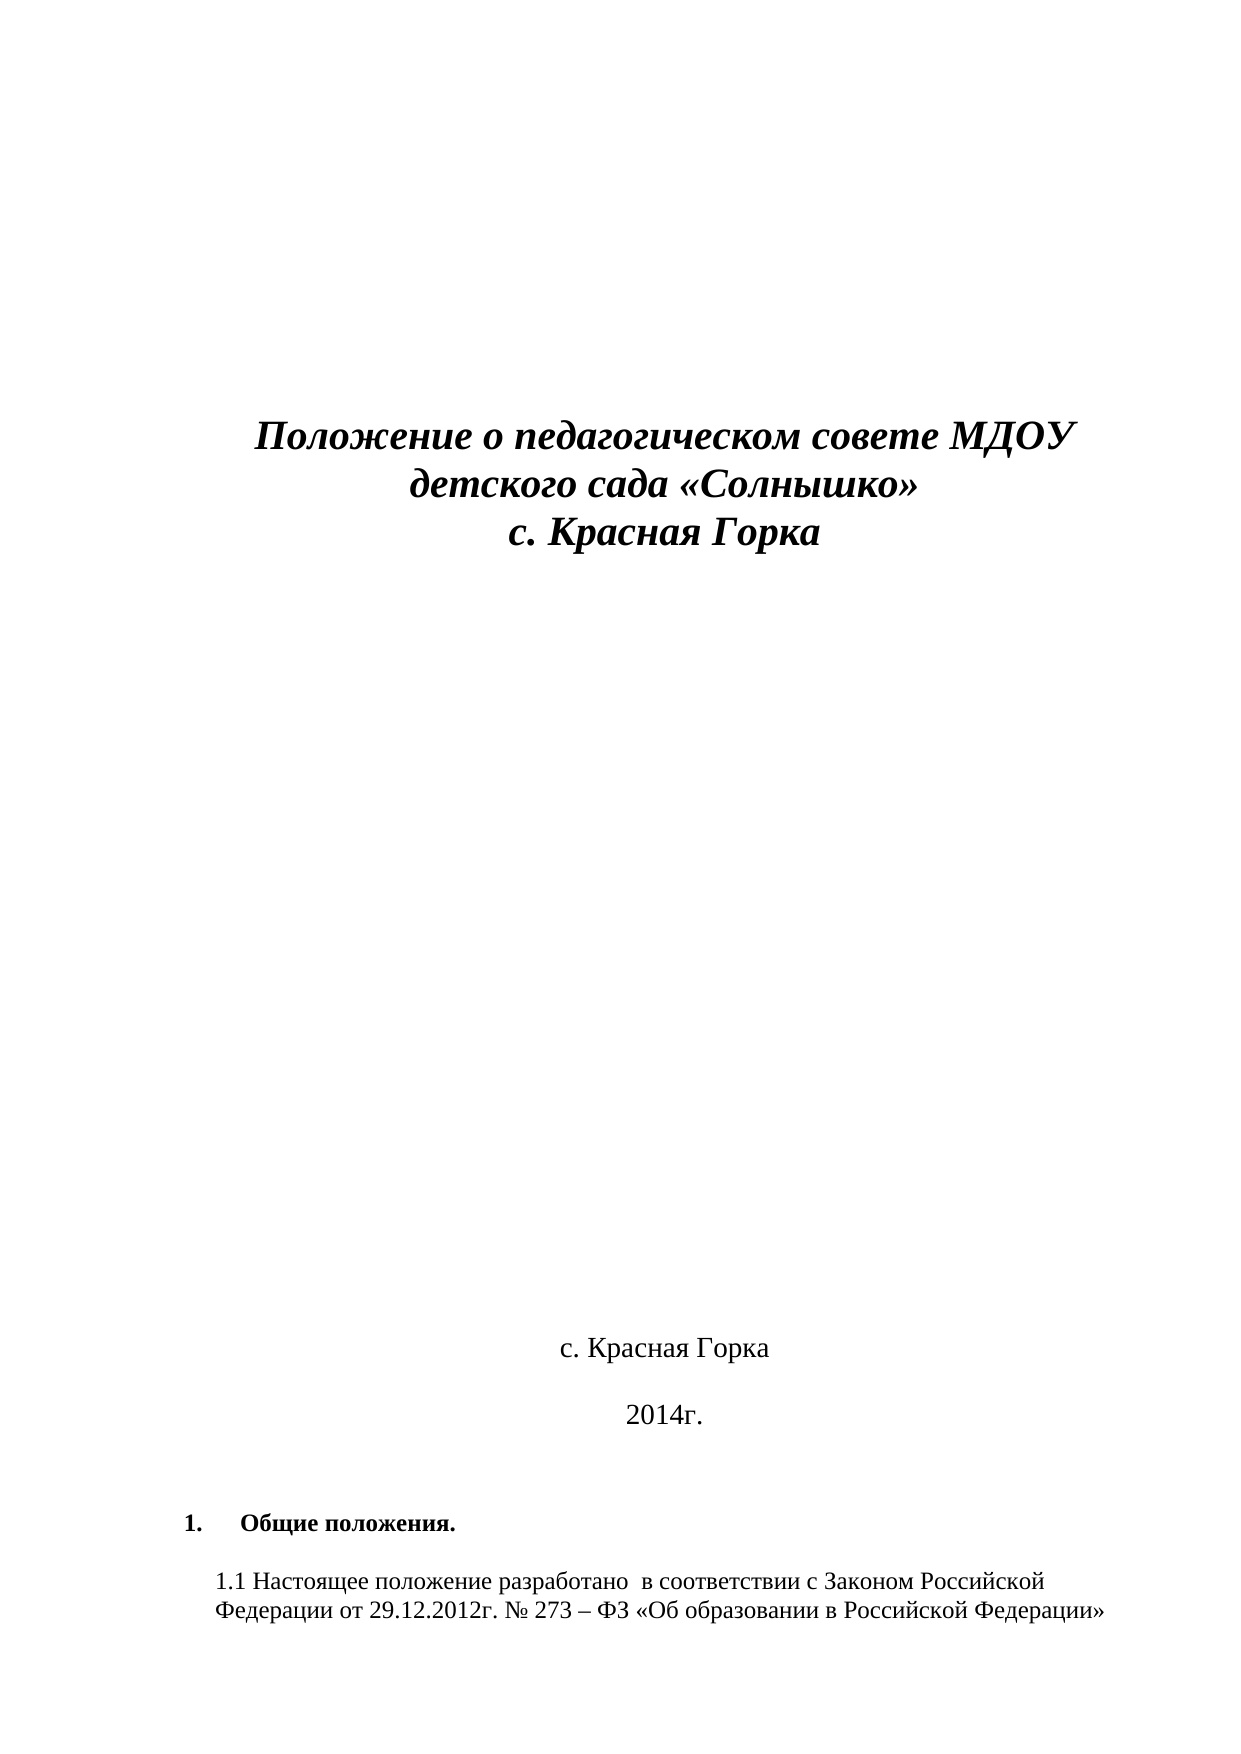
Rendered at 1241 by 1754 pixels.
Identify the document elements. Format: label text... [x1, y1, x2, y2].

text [215, 1566, 1152, 1623]
text с. Красная Горка [177, 506, 1152, 554]
text 1. Общие положения. [177, 1508, 1152, 1537]
text детского сада «Солнышко» [177, 458, 1152, 506]
text с. Красная Горка [177, 1330, 1152, 1364]
text Положение о педагогическом совете МДОУ [177, 410, 1152, 458]
text 2014г. [177, 1397, 1152, 1431]
